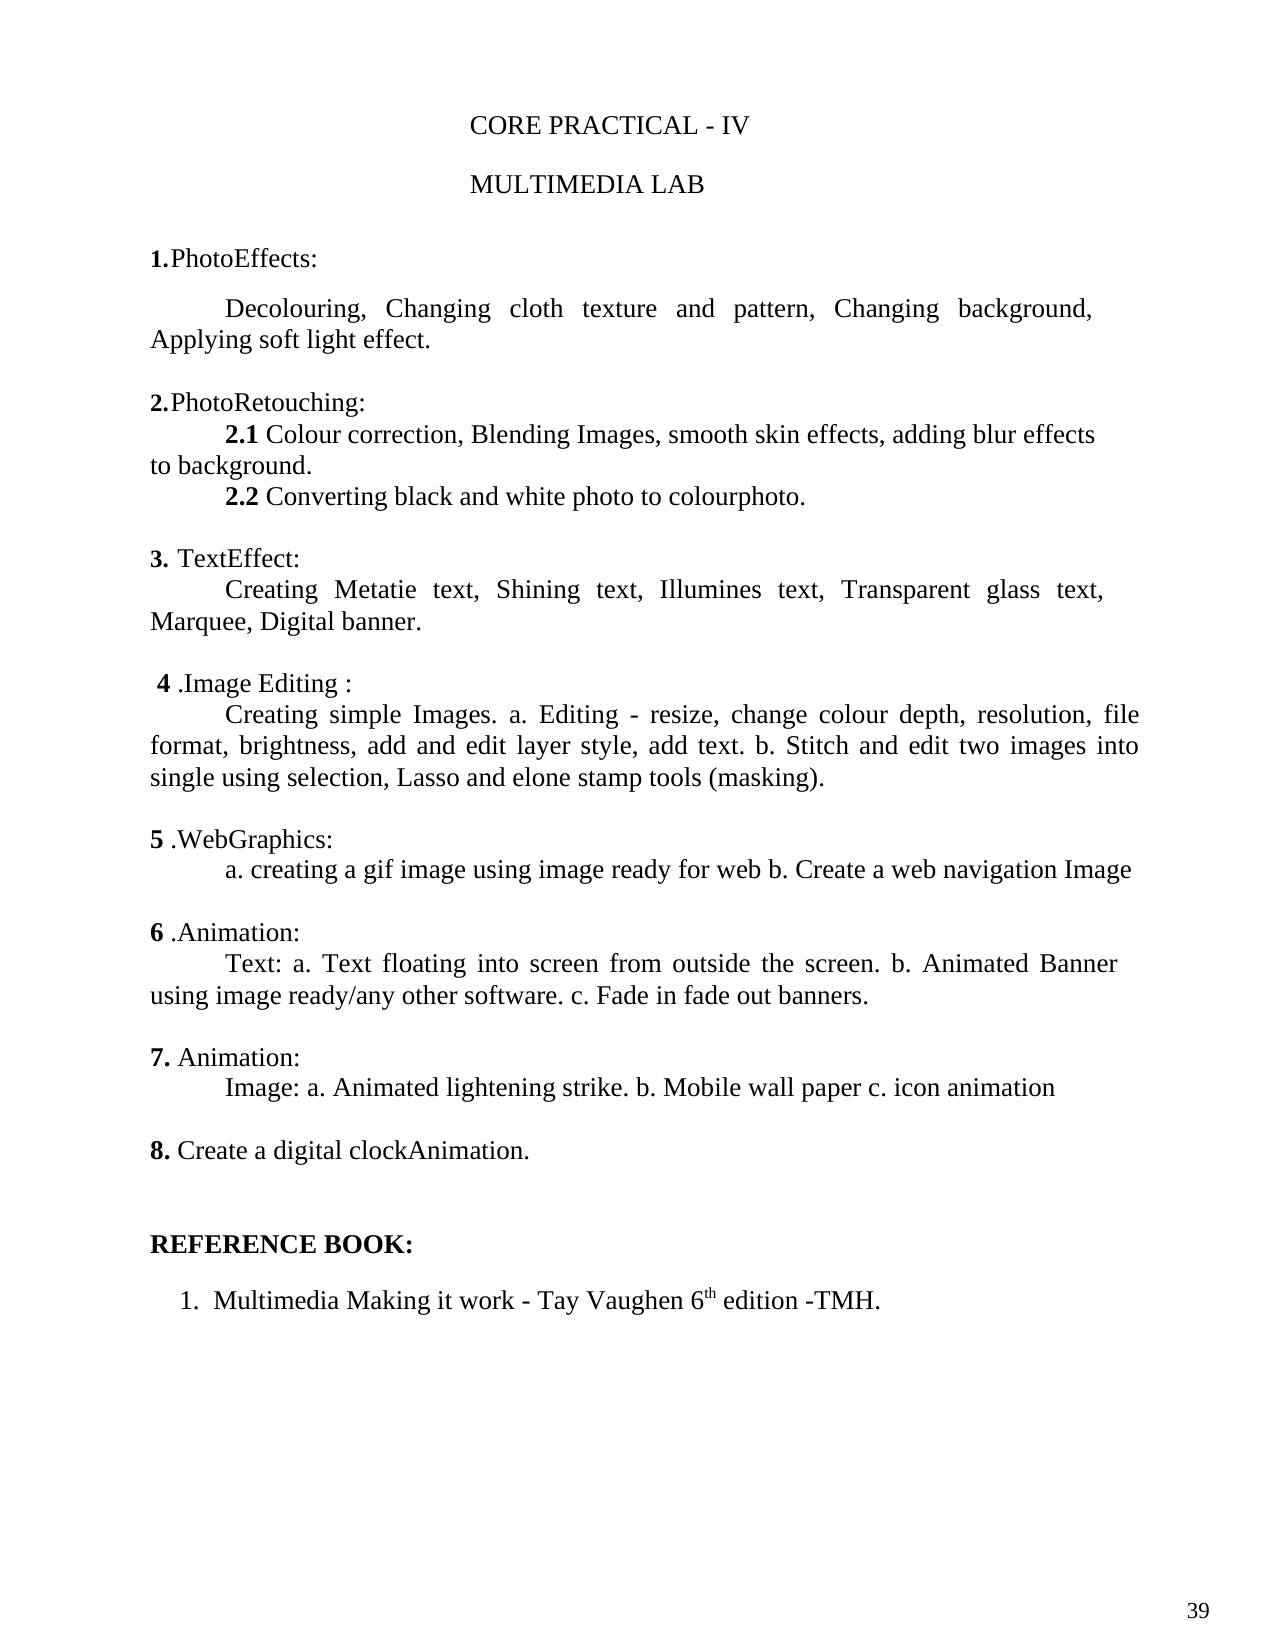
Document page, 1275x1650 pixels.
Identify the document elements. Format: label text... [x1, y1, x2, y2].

text CORE PRACTICAL - IV [469, 109, 1208, 140]
text Decolouring, Changing cloth texture and pattern, Changing background, Applying soft light effect. [150, 292, 1093, 355]
list PhotoEffects: [150, 243, 328, 274]
subtitle REFERENCE BOOK: [150, 1228, 1209, 1259]
text Text: a. Text floating into screen from outside the screen. b. Animated Banner using image ready/any other software. c. Fade in fade out banners. [150, 948, 1119, 1010]
subtitle .Animation: [150, 917, 1209, 948]
list Create a digital clockAnimation. [150, 1134, 1209, 1165]
subtitle PhotoRetouching: [150, 387, 1209, 418]
list Converting black and white photo to colourphoto. [225, 480, 1209, 511]
subtitle TextEffect: [150, 543, 1209, 574]
subtitle .WebGraphics: [150, 823, 1209, 854]
subtitle .Image Editing : [157, 668, 1209, 698]
text MULTIMEDIA LAB [469, 168, 1208, 199]
subtitle Animation: [150, 1041, 1209, 1072]
list Colour correction, Blending Images, smooth skin effects, adding blur effects to background. [150, 418, 1096, 480]
text a. creating a gif image using image ready for web b. Create a web navigation Image [225, 854, 1209, 885]
text Image: a. Animated lightening strike. b. Mobile wall paper c. icon animation [225, 1072, 1209, 1103]
text Creating simple Images. a. Editing - resize, change colour depth, resolution, file format, brightness, add and edit layer style, add text. b. Stitch and edit two images into single using selection, Lasso and elone stamp tools (masking). [150, 698, 1140, 792]
text Creating Metatie text, Shining text, Illumines text, Transparent glass text, Marquee, Digital banner. [150, 574, 1105, 636]
list Multimedia Making it work - Tay Vaughen 6th edition -TMH. [179, 1284, 1209, 1315]
